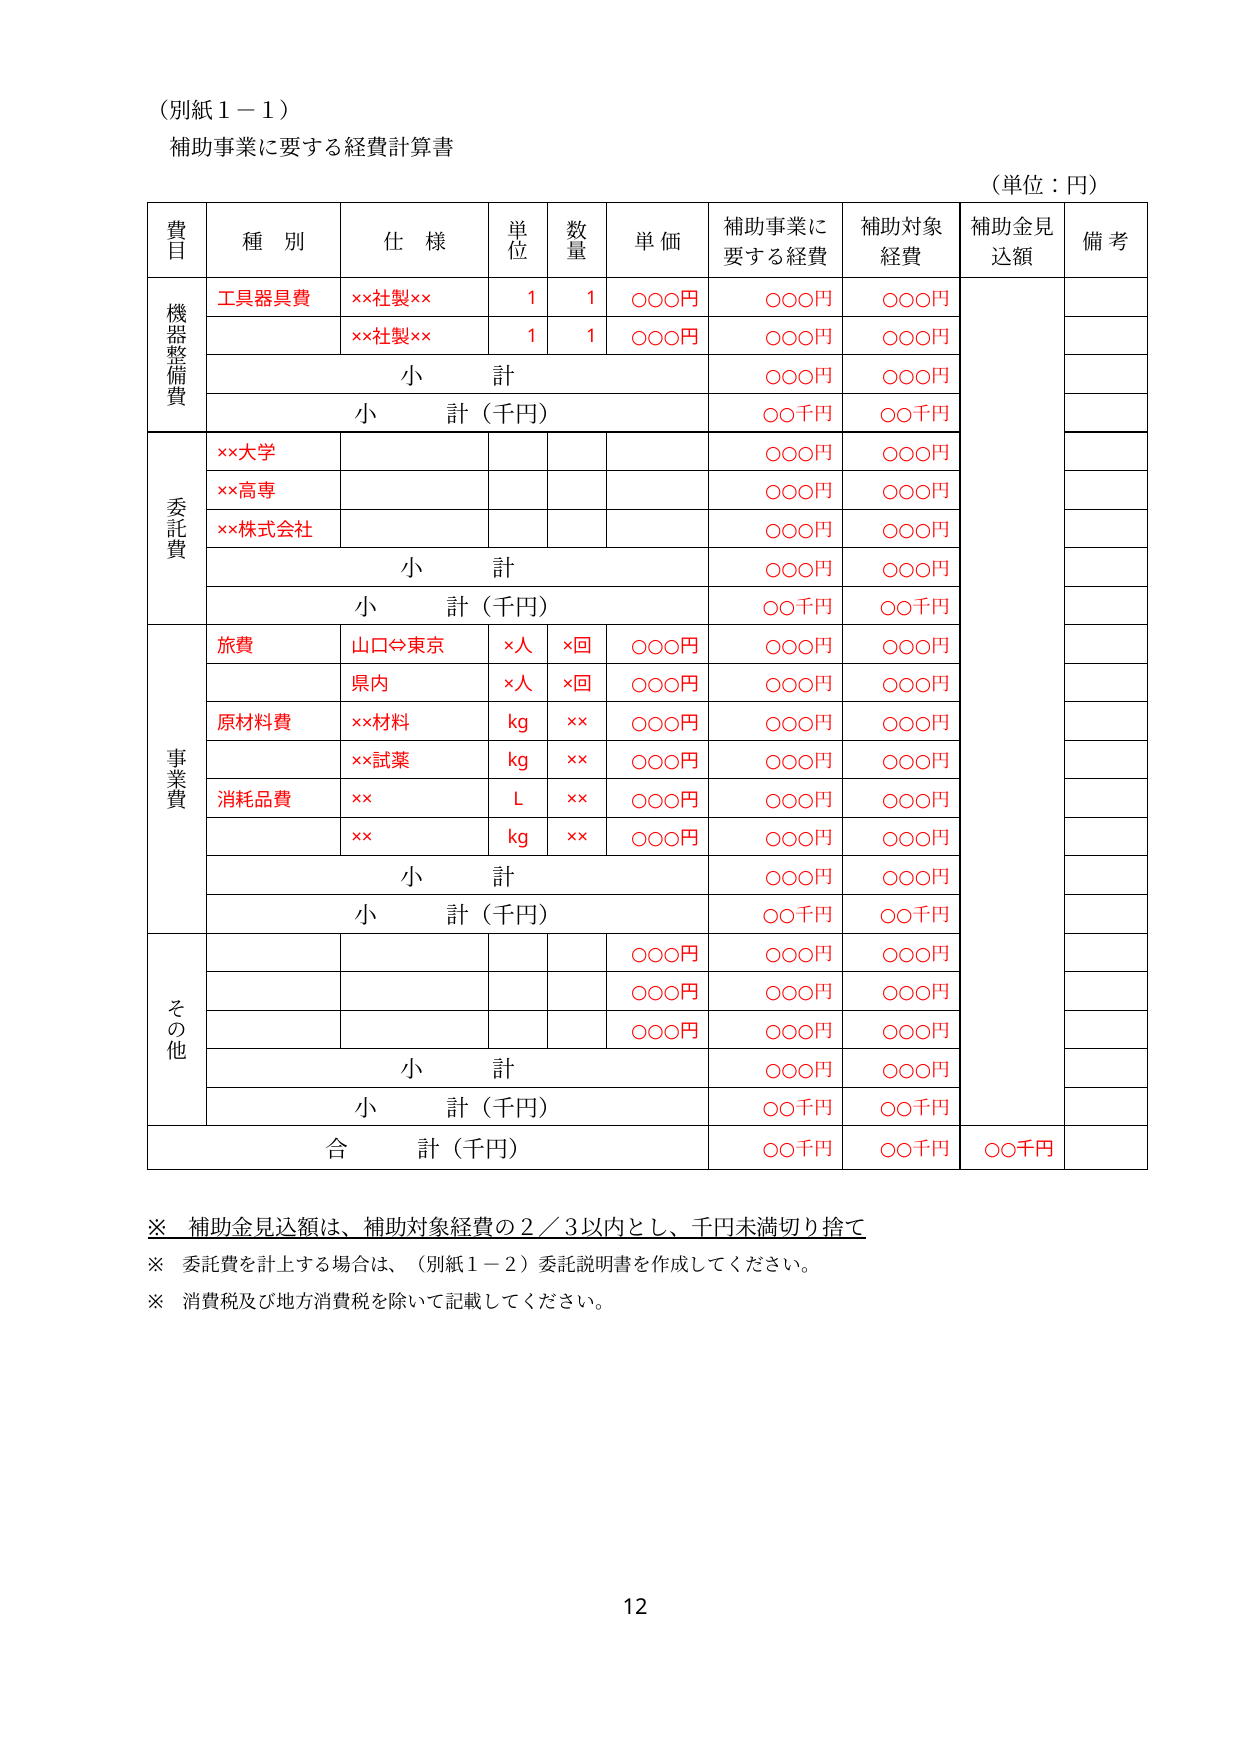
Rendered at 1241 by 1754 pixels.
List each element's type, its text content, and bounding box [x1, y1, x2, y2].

table_cell ○○○円 [607, 625, 708, 663]
table_cell [207, 317, 340, 354]
table_cell ○○○円 [709, 741, 842, 778]
text ※ 委託費を計上する場合は、（別紙１－２）委託説明書を作成してください。 [148, 1244, 1122, 1282]
table_cell ○○○円 [709, 1011, 842, 1048]
table_header 単 価 [607, 203, 708, 277]
table_cell ○○○円 [607, 1011, 708, 1048]
table_cell kg [489, 702, 547, 740]
table_cell 旅費 [207, 625, 340, 663]
table_cell ○○○円 [607, 664, 708, 701]
table_cell [1065, 1011, 1147, 1048]
table_cell 小 計（千円） [207, 895, 708, 932]
table_cell [341, 471, 488, 508]
table_cell ○○○円 [843, 664, 959, 701]
table_cell L [489, 779, 547, 817]
table_cell [1065, 510, 1147, 547]
table_cell ○○○円 [709, 625, 842, 663]
table_cell [548, 1011, 606, 1048]
table_cell [607, 510, 708, 547]
table_cell ○○千円 [709, 1088, 842, 1125]
table_cell ○○○円 [843, 625, 959, 663]
table_cell [1065, 818, 1147, 855]
table_cell [489, 1011, 547, 1048]
table_cell ××社製×× [341, 317, 488, 354]
table_cell 小 計 [207, 355, 708, 393]
text 補助事業に要する経費計算書 [148, 127, 1122, 165]
table_cell ××株式会社 [207, 510, 340, 547]
table_cell [548, 433, 606, 470]
table_cell ○○○円 [709, 818, 842, 855]
table_header 補助対象経費 [843, 203, 959, 277]
table_cell [207, 972, 340, 1009]
table_cell [341, 934, 488, 971]
table_cell [207, 741, 340, 778]
table_cell ○○○円 [607, 818, 708, 855]
table_cell ○○○円 [709, 702, 842, 740]
table_cell ×× [548, 741, 606, 778]
table_cell ○○○円 [843, 355, 959, 393]
table_cell 小 計 [207, 548, 708, 586]
table_cell [489, 972, 547, 1009]
table_cell [548, 972, 606, 1009]
table_cell [1065, 471, 1147, 508]
table_cell kg [489, 818, 547, 855]
table_cell ○○○円 [607, 934, 708, 971]
table_cell ○○○円 [709, 317, 842, 354]
table_cell kg [489, 741, 547, 778]
table_cell ○○○円 [709, 471, 842, 508]
table_cell 小 計 [207, 1049, 708, 1087]
table_cell ×人 [489, 625, 547, 663]
table_cell [1065, 1088, 1147, 1125]
table_cell ○○○円 [843, 1049, 959, 1087]
table_cell 事業費 [148, 625, 206, 932]
table_cell 消耗品費 [207, 779, 340, 817]
table_cell ○○千円 [843, 895, 959, 932]
table_header 数量 [548, 203, 606, 277]
table_cell ○○○円 [709, 433, 842, 470]
table_cell [548, 934, 606, 971]
table_header 仕 様 [341, 203, 488, 277]
table_cell ○○千円 [843, 1088, 959, 1125]
table_header 種 別 [207, 203, 340, 277]
text （別紙１－１） [148, 90, 1122, 127]
text ※ 補助金見込額は、補助対象経費の２／３以内とし、千円未満切り捨て [148, 1207, 1122, 1244]
table_cell ○○○円 [843, 779, 959, 817]
table_cell 県内 [341, 664, 488, 701]
table_cell [1065, 433, 1147, 470]
table_cell ○○○円 [709, 972, 842, 1009]
table_cell 工具器具費 [207, 278, 340, 316]
table_cell ××社製×× [341, 278, 488, 316]
table_cell ○○○円 [607, 278, 708, 316]
table_cell [489, 510, 547, 547]
table_cell 1 [548, 317, 606, 354]
table_cell ○○○円 [607, 972, 708, 1009]
table_cell ××大学 [207, 433, 340, 470]
table_cell ○○○円 [843, 1011, 959, 1048]
table_cell ○○○円 [843, 972, 959, 1009]
table_cell ×回 [548, 664, 606, 701]
table_cell [207, 934, 340, 971]
table_cell [1065, 934, 1147, 971]
table_cell [1065, 664, 1147, 701]
table_cell [1065, 355, 1147, 393]
table_cell 1 [489, 278, 547, 316]
table_cell [1065, 317, 1147, 354]
table_cell [341, 510, 488, 547]
table_header 備 考 [1065, 203, 1147, 277]
table_cell ○○千円 [709, 1126, 842, 1168]
table_cell ○○○円 [709, 510, 842, 547]
table_cell ×× [548, 779, 606, 817]
table_cell ○○○円 [709, 355, 842, 393]
table_cell [1065, 278, 1147, 316]
table_cell ○○○円 [843, 433, 959, 470]
table_cell その他 [148, 934, 206, 1125]
table_cell ○○○円 [607, 317, 708, 354]
table_cell ×× [341, 779, 488, 817]
table_cell 小 計 [207, 856, 708, 894]
table_cell ×人 [489, 664, 547, 701]
table_header 補助事業に要する経費 [709, 203, 842, 277]
table_cell ○○○円 [843, 317, 959, 354]
table_cell [1065, 394, 1147, 431]
table_cell ×× [341, 818, 488, 855]
table_cell ○○○円 [607, 702, 708, 740]
table_header 補助金見込額 [961, 203, 1064, 277]
table_cell [1065, 972, 1147, 1009]
table_cell 1 [548, 278, 606, 316]
table_cell ○○○円 [843, 741, 959, 778]
table_cell ○○○円 [843, 856, 959, 894]
table_cell 山口⇔東京 [341, 625, 488, 663]
table_cell [489, 934, 547, 971]
table_cell ○○○円 [709, 278, 842, 316]
table_cell [1065, 779, 1147, 817]
table_cell ××試薬 [341, 741, 488, 778]
table_cell 合 計（千円） [148, 1126, 708, 1168]
table_cell 1 [489, 317, 547, 354]
table_cell ×回 [548, 625, 606, 663]
table_cell ××材料 [341, 702, 488, 740]
table_cell [1065, 856, 1147, 894]
table_cell ××高専 [207, 471, 340, 508]
table_header 単位 [489, 203, 547, 277]
table_cell ○○○円 [709, 1049, 842, 1087]
table_cell [1065, 741, 1147, 778]
table_cell 原材料費 [207, 702, 340, 740]
table_cell [207, 664, 340, 701]
table_cell [607, 471, 708, 508]
table_cell ○○千円 [843, 394, 959, 431]
table_cell [1065, 625, 1147, 663]
table_cell ○○○円 [843, 471, 959, 508]
table_cell ○○千円 [961, 1126, 1064, 1168]
table_cell [341, 1011, 488, 1048]
table_cell [1065, 1126, 1147, 1168]
table_cell 機器整備費 [148, 278, 206, 431]
table_cell ○○○円 [607, 779, 708, 817]
table_cell 委託費 [148, 433, 206, 624]
text ※ 消費税及び地方消費税を除いて記載してください。 [148, 1282, 1122, 1394]
table_cell [489, 471, 547, 508]
table_cell ○○千円 [709, 895, 842, 932]
table_header 費目 [148, 203, 206, 277]
table_cell [1065, 548, 1147, 586]
table_cell 小 計（千円） [207, 587, 708, 624]
table_cell ○○千円 [843, 1126, 959, 1168]
table_cell ○○○円 [709, 934, 842, 971]
table_cell ○○○円 [709, 548, 842, 586]
table_cell [341, 972, 488, 1009]
table_cell [1065, 895, 1147, 932]
table_cell ○○○円 [843, 702, 959, 740]
table_cell [961, 278, 1064, 1125]
table_cell ○○○円 [843, 818, 959, 855]
table_cell [207, 818, 340, 855]
table_cell ○○千円 [843, 587, 959, 624]
table_cell 小 計（千円） [207, 394, 708, 431]
table_cell ○○○円 [709, 856, 842, 894]
table_cell ○○○円 [843, 278, 959, 316]
table_cell ○○○円 [607, 741, 708, 778]
table_cell ×× [548, 702, 606, 740]
table_cell [548, 510, 606, 547]
table_cell [1065, 1049, 1147, 1087]
table_cell ○○○円 [709, 779, 842, 817]
table_cell ○○○円 [843, 934, 959, 971]
table_cell [548, 471, 606, 508]
table_cell [1065, 702, 1147, 740]
table_cell ○○千円 [709, 394, 842, 431]
table_cell ○○千円 [709, 587, 842, 624]
table_cell [207, 1011, 340, 1048]
table_cell [341, 433, 488, 470]
table_cell ○○○円 [843, 510, 959, 547]
table_cell [489, 433, 547, 470]
table_cell ×× [548, 818, 606, 855]
table_cell ○○○円 [709, 664, 842, 701]
table_cell [1065, 587, 1147, 624]
table_cell 小 計（千円） [207, 1088, 708, 1125]
table_cell [607, 433, 708, 470]
text （単位：円） [148, 165, 1122, 202]
table_cell ○○○円 [843, 548, 959, 586]
